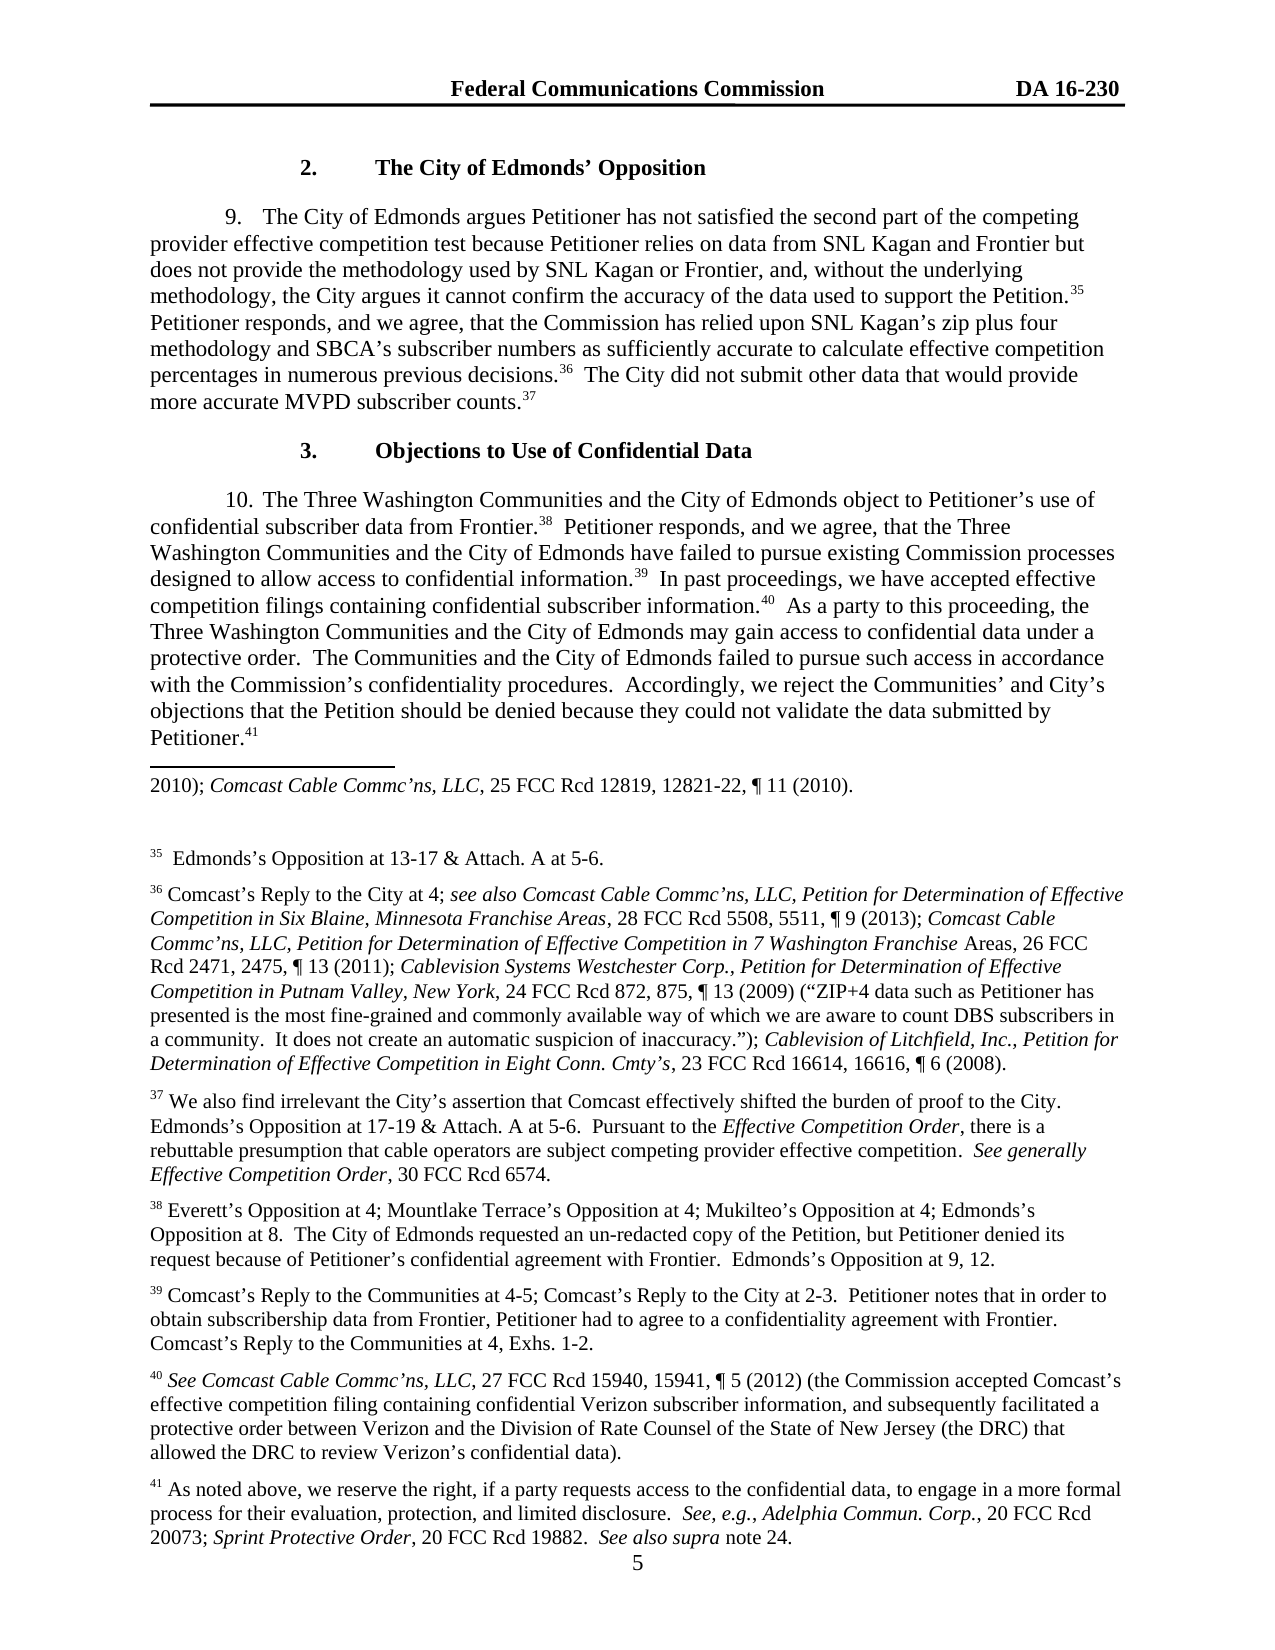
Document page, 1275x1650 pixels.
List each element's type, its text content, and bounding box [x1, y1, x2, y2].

text The Three Washington Communities and the City of Edmonds object to Petitioner’s use of confidential subscriber data from Frontier. Petitioner responds, and we agree, that the Three Washington Communities and the City of Edmonds have failed to pursue existing Commission processes designed to allow access to confidential information. In past proceedings, we have accepted effective competition filings containing confidential subscriber information. As a party to this proceeding, the Three Washington Communities and the City of Edmonds may gain access to confidential data under a protective order. The Communities and the City of Edmonds failed to pursue such access in accordance with the Commission’s confidentiality procedures. Accordingly, we reject the Communities’ and City’s objections that the Petition should be denied because they could not validate the data submitted by Petitioner. [150, 486, 1125, 750]
subtitle The City of Edmonds’ Opposition [300, 154, 1125, 180]
text The City of Edmonds argues Petitioner has not satisfied the second part of the competing provider effective competition test because Petitioner relies on data from SNL Kagan and Frontier but does not provide the methodology used by SNL Kagan or Frontier, and, without the underlying methodology, the City argues it cannot confirm the accuracy of the data used to support the Petition. Petitioner responds, and we agree, that the Commission has relied upon SNL Kagan’s zip plus four methodology and SBCA’s subscriber numbers as sufficiently accurate to calculate effective competition percentages in numerous previous decisions. The City did not submit other data that would provide more accurate MVPD subscriber counts. [150, 203, 1125, 414]
subtitle Objections to Use of Confidential Data [300, 437, 1125, 463]
